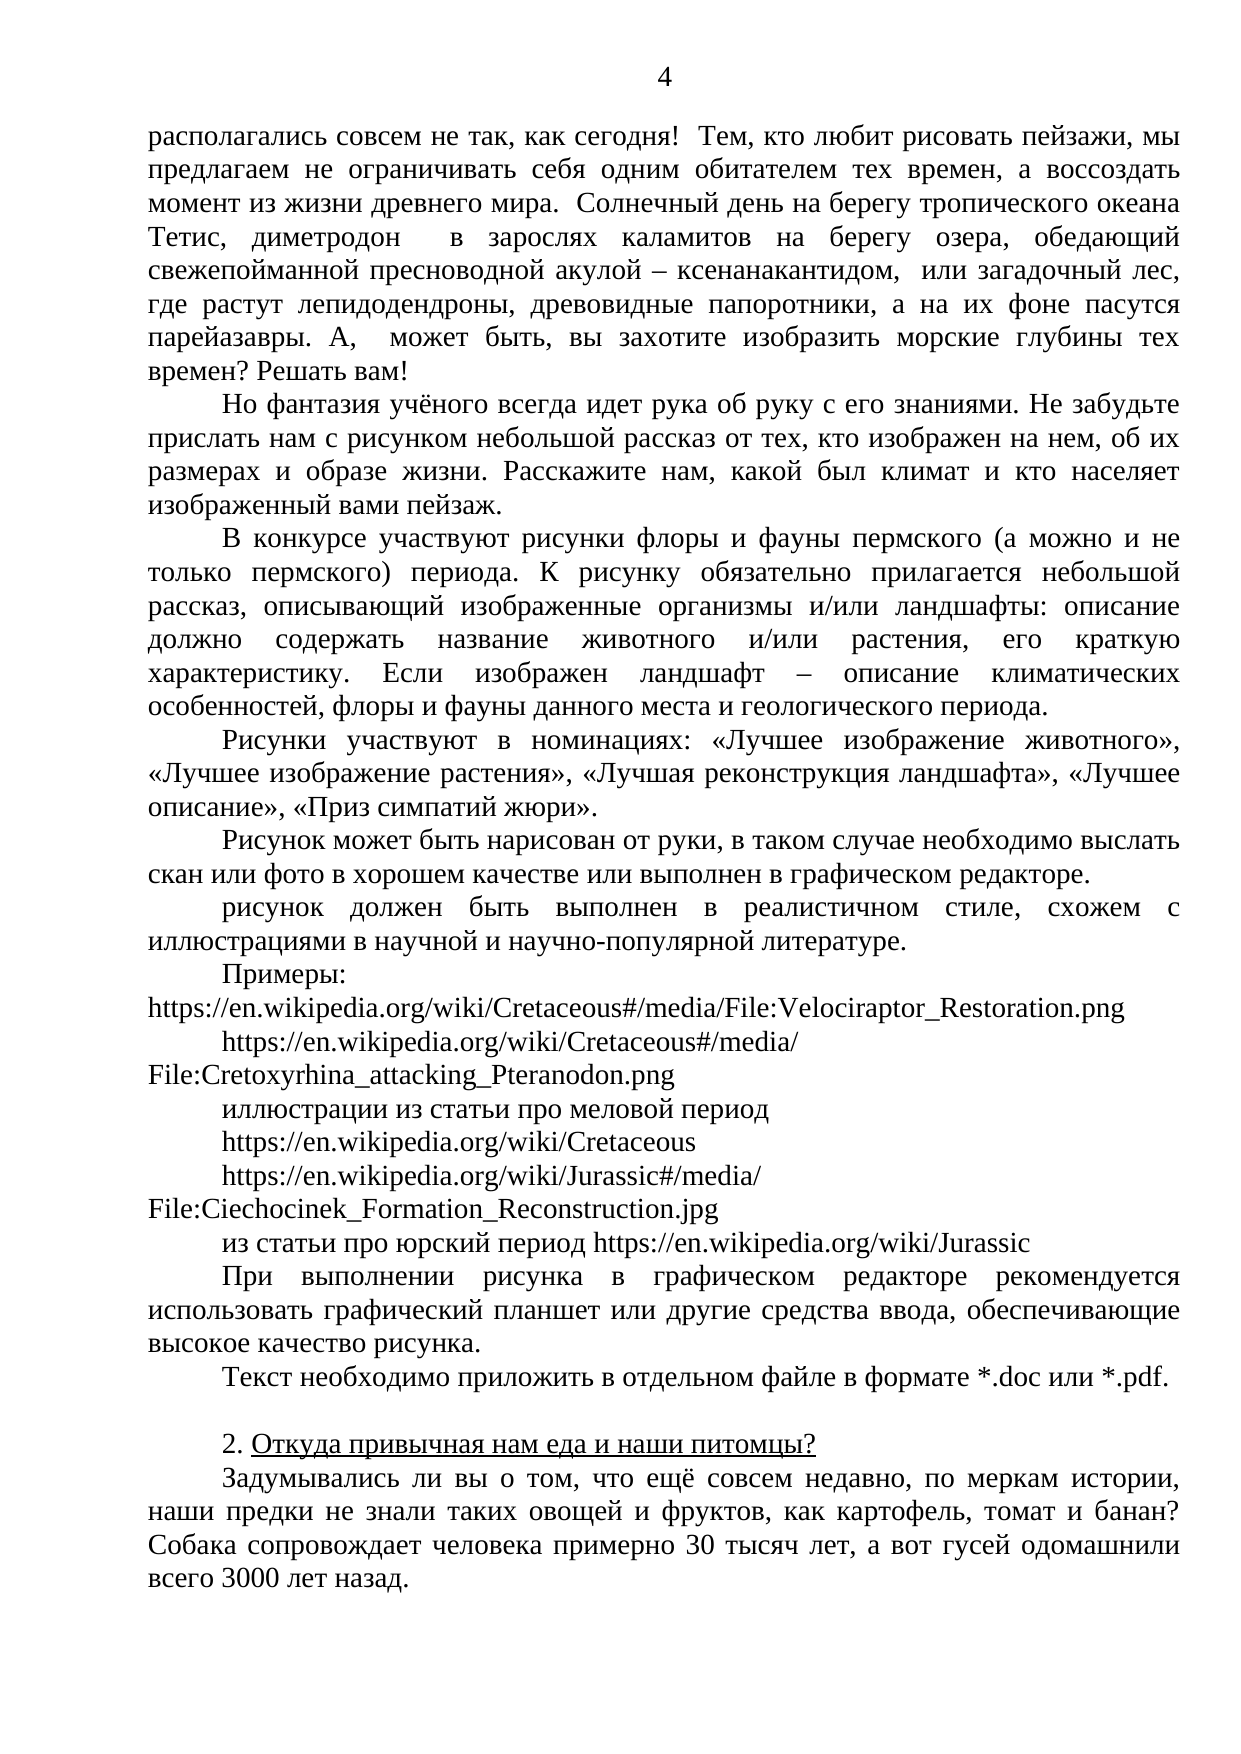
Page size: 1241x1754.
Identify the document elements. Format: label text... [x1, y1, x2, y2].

text При выполнении рисунка в графическом редакторе рекомендуется использовать графический планшет или другие средства ввода, обеспечивающие высокое качество рисунка. [148, 1258, 1181, 1359]
text Но фантазия учёного всегда идет рука об руку с его знаниями. Не забудьте прислать нам с рисунком небольшой рассказ от тех, кто изображен на нем, об их размерах и образе жизни. Расскажите нам, какой был климат и кто населяет изображенный вами пейзаж. [148, 386, 1181, 521]
text Рисунки участвуют в номинациях: «Лучшее изображение животного», «Лучшее изображение растения», «Лучшая реконструкция ландшафта», «Лучшее описание», «Приз симпатий жюри». [148, 722, 1181, 822]
text из статьи про юрский период https://en.wikipedia.org/wiki/Jurassic [148, 1225, 1181, 1258]
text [148, 118, 1181, 386]
text https://en.wikipedia.org/wiki/Cretaceous [148, 1124, 1181, 1158]
text рисунок должен быть выполнен в реалистичном стиле, схожем с иллюстрациями в научной и научно-популярной литературе. [148, 889, 1181, 957]
text https://en.wikipedia.org/wiki/Cretaceous#/media/File:Cretoxyrhina_attacking_Pteranodon.png [148, 1024, 1181, 1091]
text иллюстрации из статьи про меловой период [148, 1091, 1181, 1124]
text В конкурсе участвуют рисунки флоры и фауны пермского (а можно и не только пермского) периода. К рисунку обязательно прилагается небольшой рассказ, описывающий изображенные организмы и/или ландшафты: описание должно содержать название животного и/или растения, его краткую характеристику. Если изображен ландшафт – описание климатических особенностей, флоры и фауны данного места и геологического периода. [148, 521, 1181, 722]
text https://en.wikipedia.org/wiki/Jurassic#/media/File:Ciechocinek_Formation_Reconstruction.jpg [148, 1158, 1181, 1225]
text Примеры: https://en.wikipedia.org/wiki/Cretaceous#/media/File:Velociraptor_Restoration.png [148, 957, 1181, 1024]
text Рисунок может быть нарисован от руки, в таком случае необходимо выслать скан или фото в хорошем качестве или выполнен в графическом редакторе. [148, 822, 1181, 889]
text Задумывались ли вы о том, что ещё совсем недавно, по меркам истории, наши предки не знали таких овощей и фруктов, как картофель, томат и банан? Собака сопровождает человека примерно 30 тысяч лет, а вот гусей одомашнили всего 3000 лет назад. [148, 1460, 1181, 1594]
text Текст необходимо приложить в отдельном файле в формате *.doc или *.pdf. [148, 1359, 1181, 1393]
list Откуда привычная нам еда и наши питомцы? [148, 1426, 1181, 1460]
